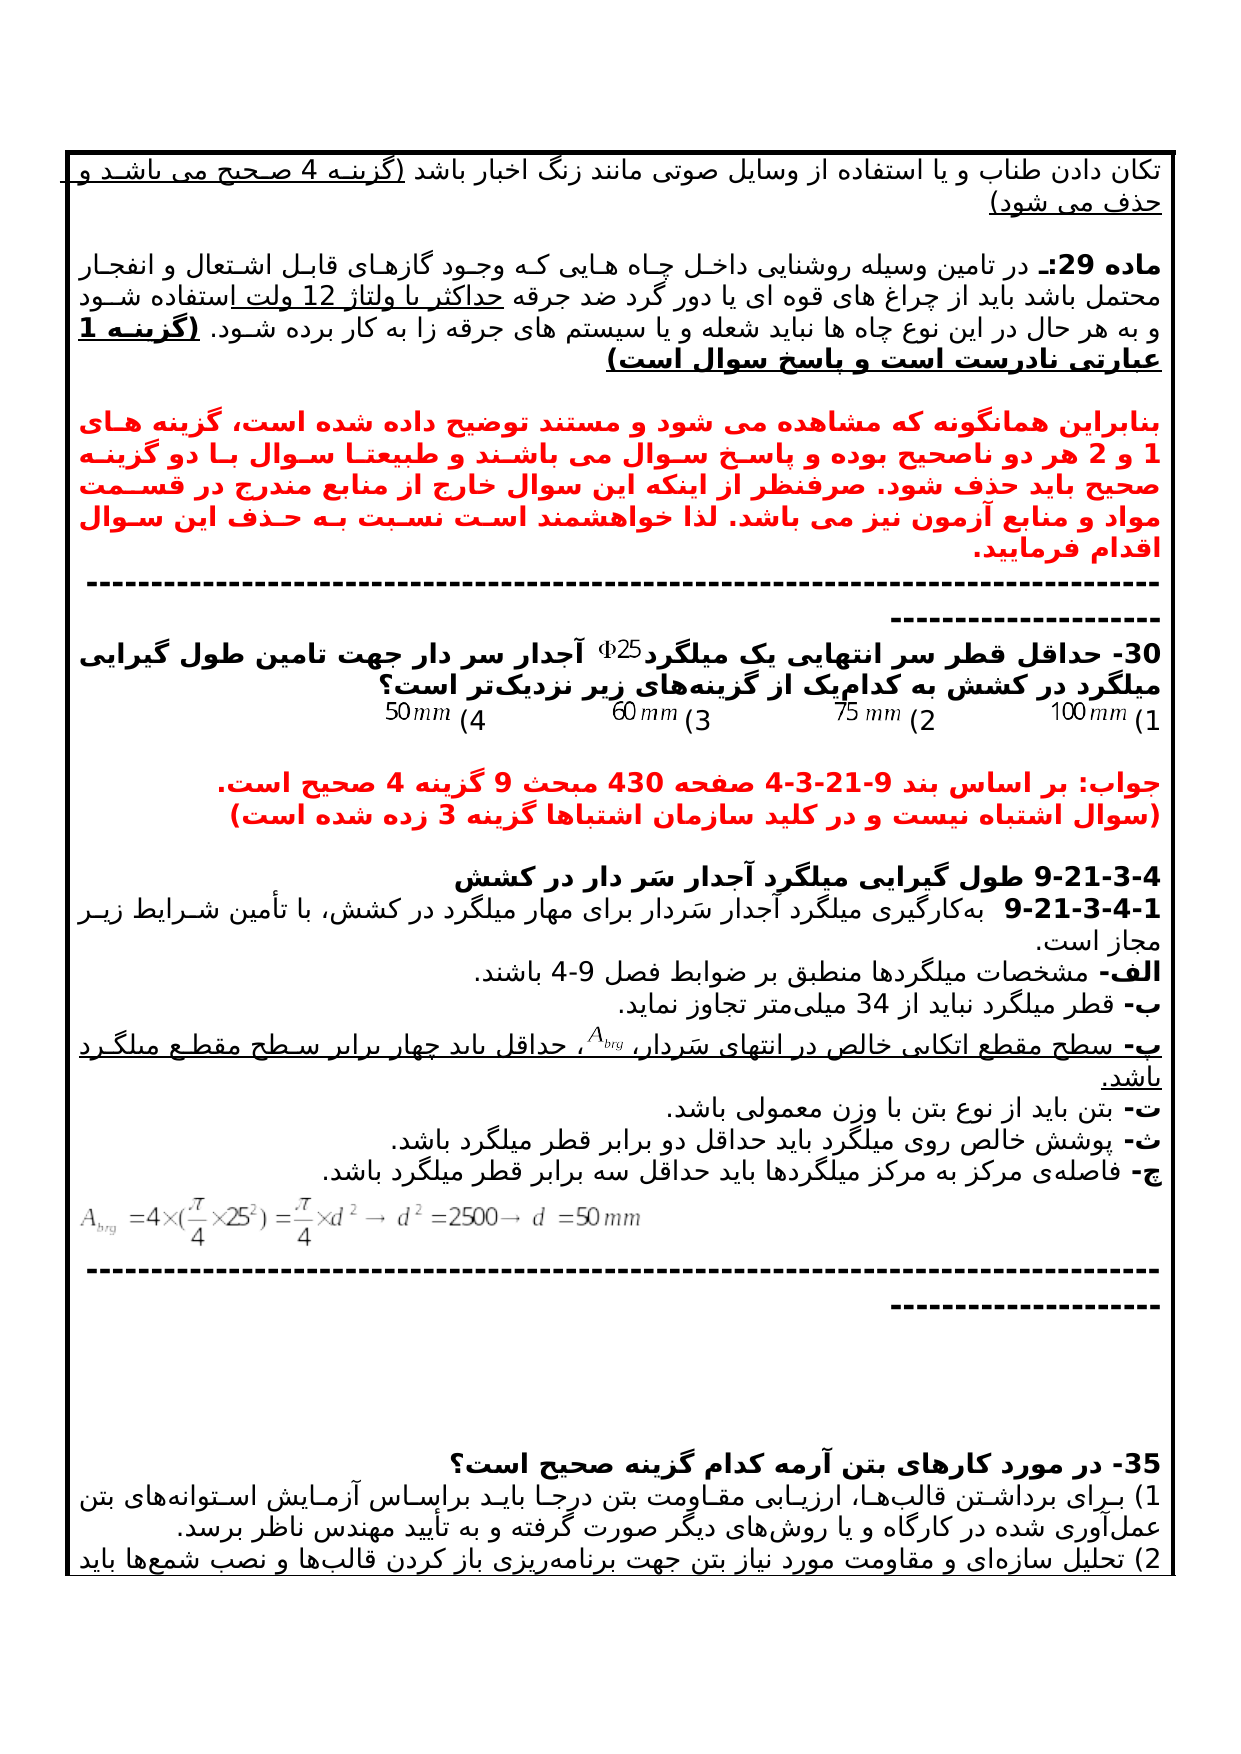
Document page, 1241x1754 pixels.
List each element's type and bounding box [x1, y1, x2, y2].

table_cell [70, 155, 1171, 1574]
